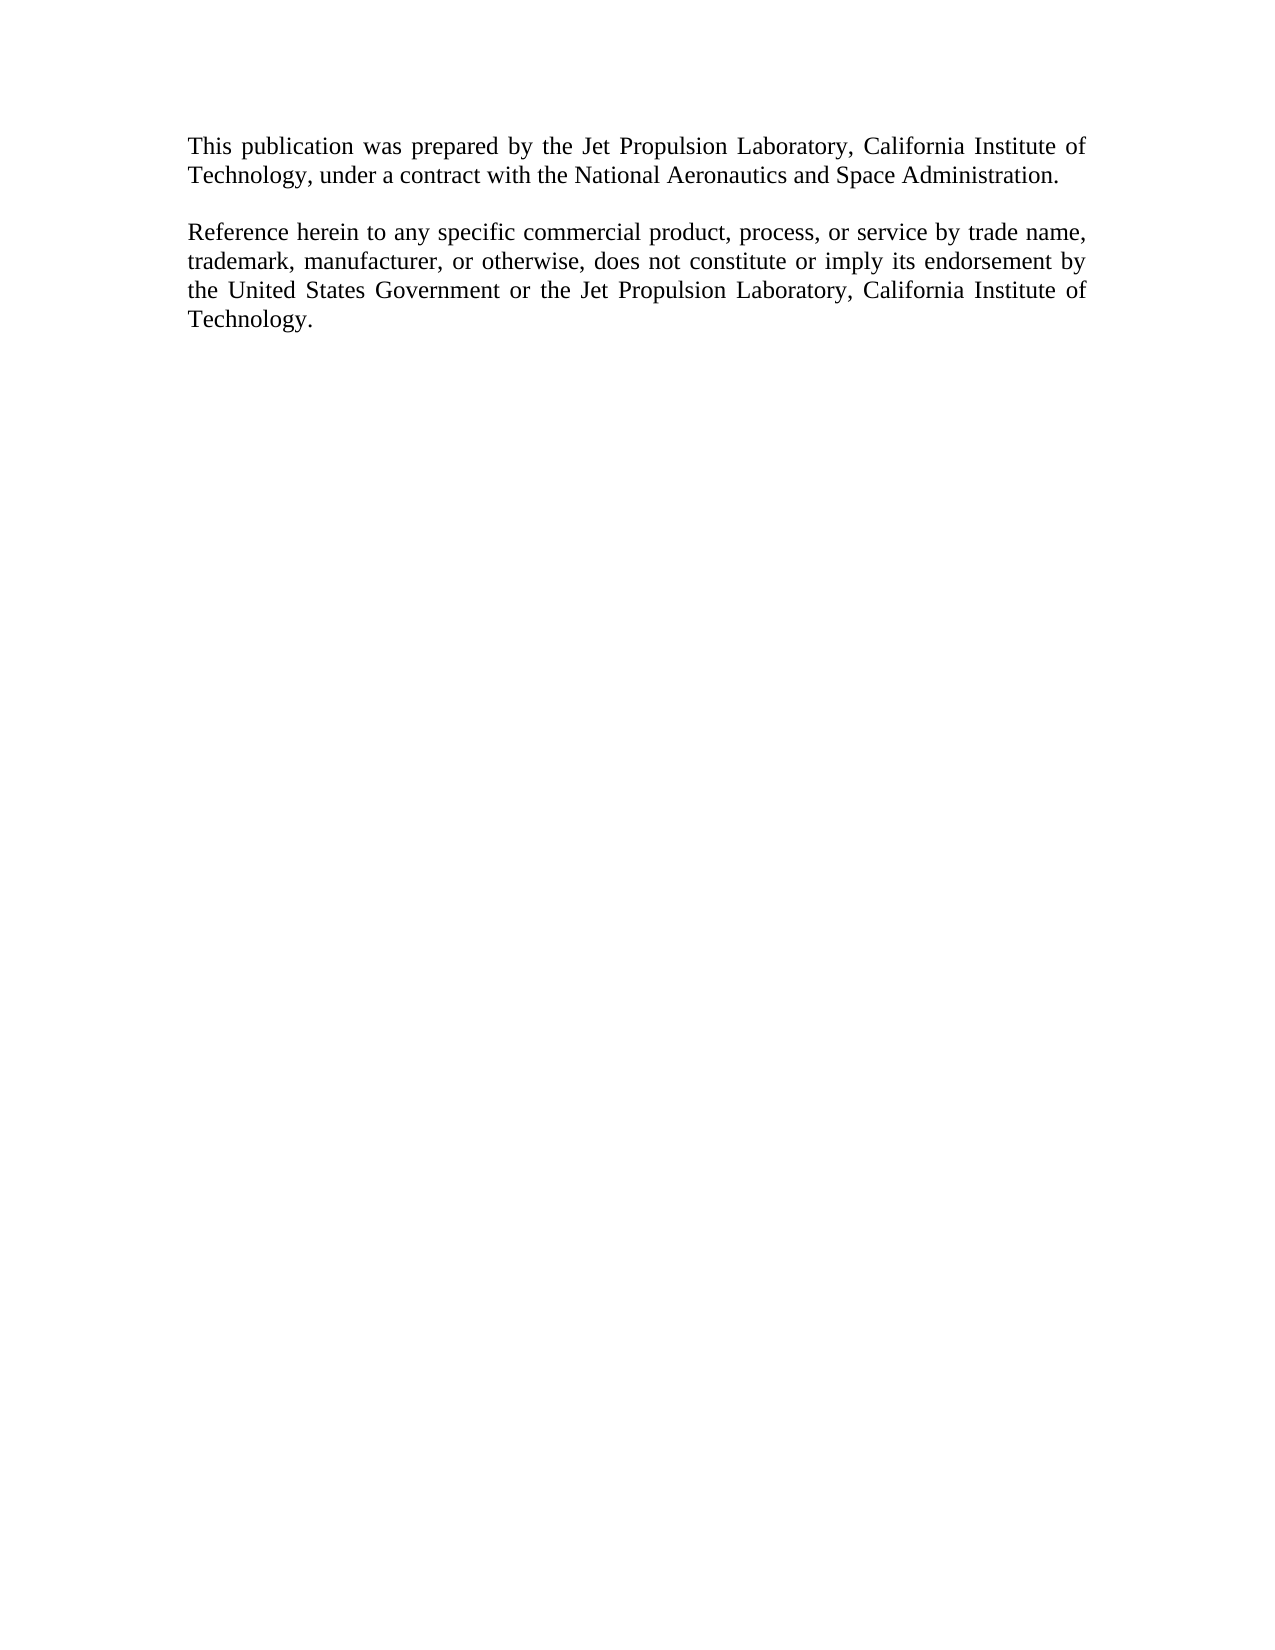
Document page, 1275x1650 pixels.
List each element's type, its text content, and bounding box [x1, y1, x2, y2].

text This publication was prepared by the Jet Propulsion Laboratory, California Institute of Technology, under a contract with the National Aeronautics and Space Administration. [187, 131, 1087, 189]
text Reference herein to any specific commercial product, process, or service by trade name, trademark, manufacturer, or otherwise, does not constitute or imply its endorsement by the United States Government or the Jet Propulsion Laboratory, California Institute of Technology. [187, 217, 1087, 332]
